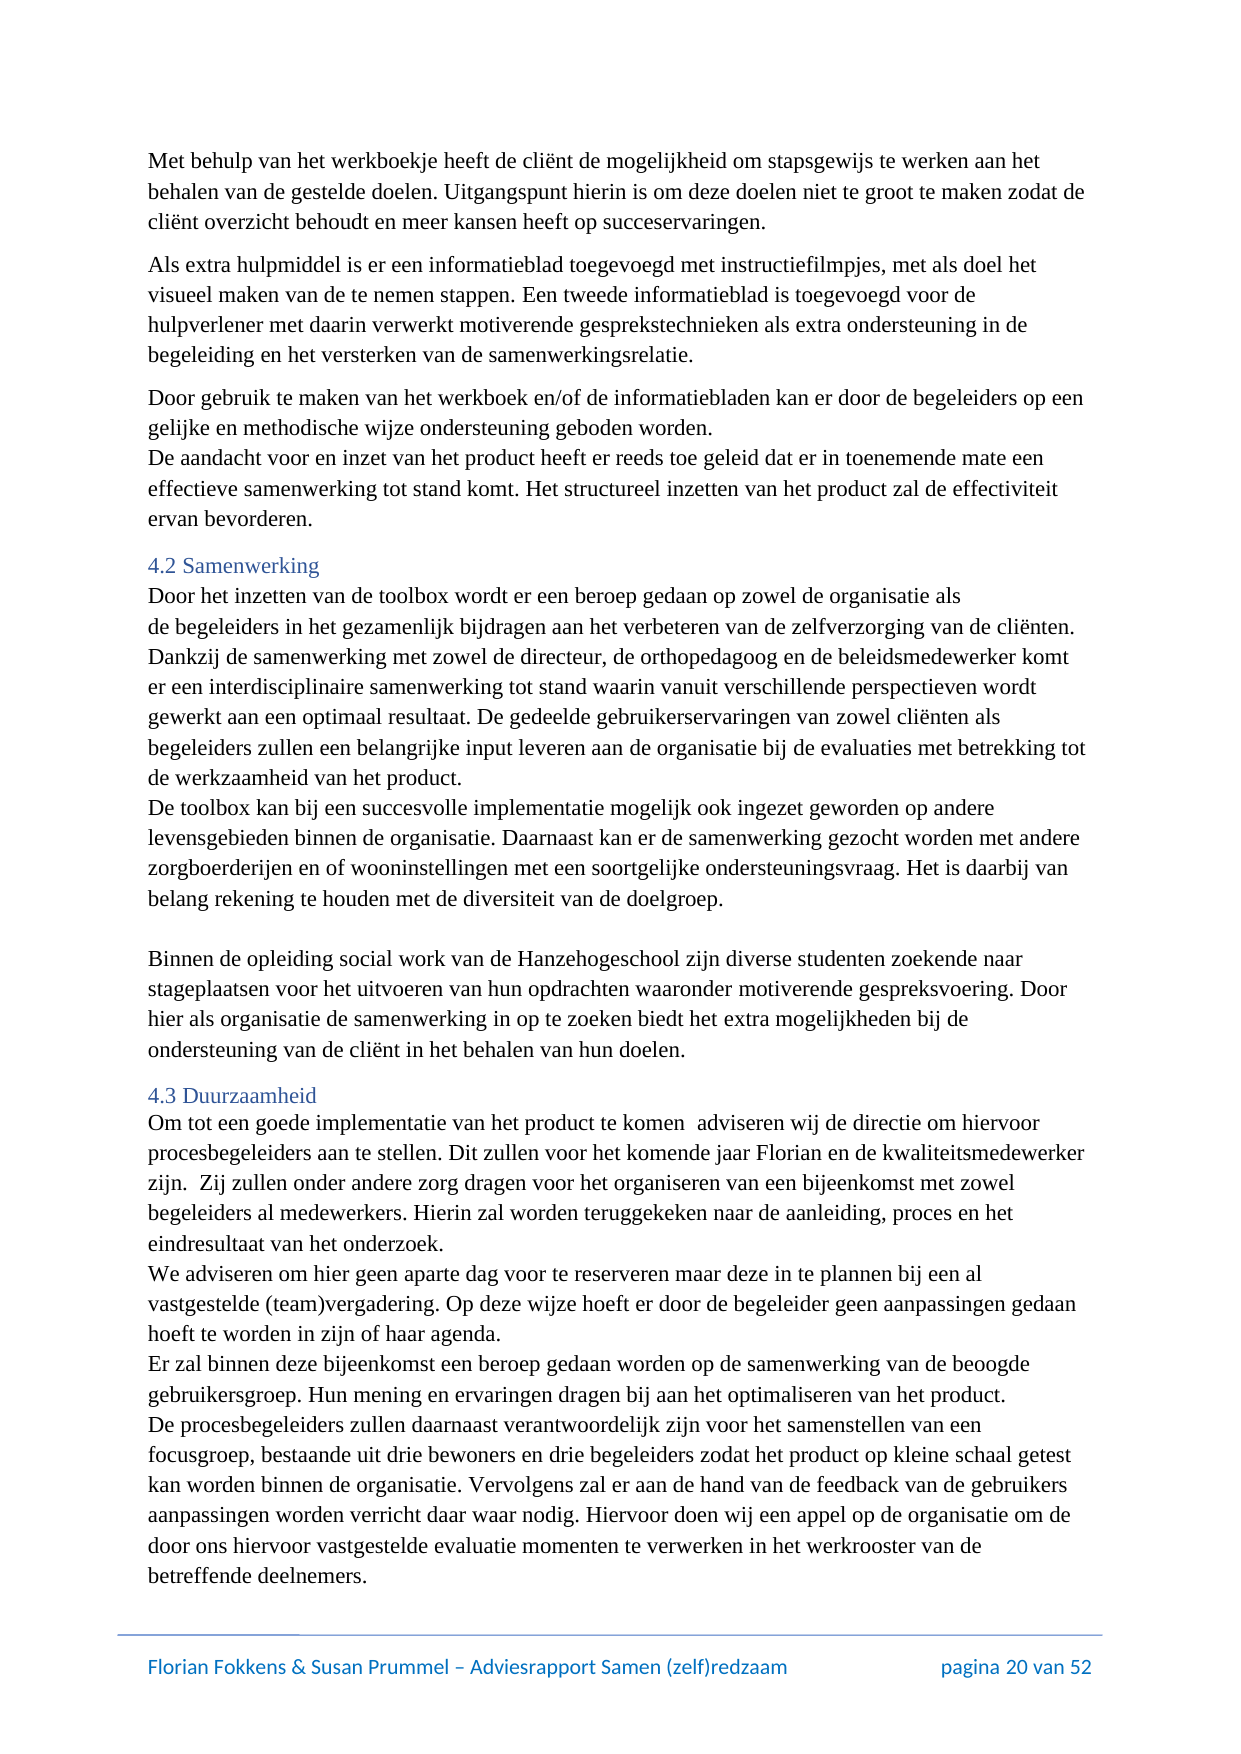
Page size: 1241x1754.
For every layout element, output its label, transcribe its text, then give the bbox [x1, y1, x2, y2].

text De procesbegeleiders zullen daarnaast verantwoordelijk zijn voor het samenstellen van een focusgroep, bestaande uit drie bewoners en drie begeleiders zodat het product op kleine schaal getest kan worden binnen de organisatie. Vervolgens zal er aan de hand van de feedback van de gebruikers aanpassingen worden verricht daar waar nodig. Hiervoor doen wij een appel op de organisatie om de door ons hiervoor vastgestelde evaluatie momenten te verwerken in het werkrooster van de betreffende deelnemers. [148, 1411, 1093, 1588]
text Er zal binnen deze bijeenkomst een beroep gedaan worden op de samenwerking van de beoogde gebruikersgroep. Hun mening en ervaringen dragen bij aan het optimaliseren van het product. [148, 1351, 1093, 1407]
subtitle 4.2 Samenwerking [148, 552, 1093, 579]
subtitle 4.3 Duurzaamheid [148, 1082, 1093, 1109]
text Om tot een goede implementatie van het product te komen adviseren wij de directie om hiervoor procesbegeleiders aan te stellen. Dit zullen voor het komende jaar Florian en de kwaliteitsmedewerker zijn. Zij zullen onder andere zorg dragen voor het organiseren van een bijeenkomst met zowel begeleiders al medewerkers. Hierin zal worden teruggekeken naar de aanleiding, proces en het eindresultaat van het onderzoek. [148, 1109, 1093, 1256]
text Door het inzetten van de toolbox wordt er een beroep gedaan op zowel de organisatie als de begeleiders in het gezamenlijk bijdragen aan het verbeteren van de zelfverzorging van de cliënten. Dankzij de samenwerking met zowel de directeur, de orthopedagoog en de beleidsmedewerker komt er een interdisciplinaire samenwerking tot stand waarin vanuit verschillende perspectieven wordt gewerkt aan een optimaal resultaat. De gedeelde gebruikerservaringen van zowel cliënten als begeleiders zullen een belangrijke input leveren aan de organisatie bij de evaluaties met betrekking tot de werkzaamheid van het product. [148, 582, 1093, 790]
text Met behulp van het werkboekje heeft de cliënt de mogelijkheid om stapsgewijs te werken aan het behalen van de gestelde doelen. Uitgangspunt hierin is om deze doelen niet te groot te maken zodat de cliënt overzicht behoudt en meer kansen heeft op succeservaringen. [148, 148, 1093, 234]
text Binnen de opleiding social work van de Hanzehogeschool zijn diverse studenten zoekende naar stageplaatsen voor het uitvoeren van hun opdrachten waaronder motiverende gespreksvoering. Door hier als organisatie de samenwerking in op te zoeken biedt het extra mogelijkheden bij de ondersteuning van de cliënt in het behalen van hun doelen. [148, 945, 1093, 1062]
text De toolbox kan bij een succesvolle implementatie mogelijk ook ingezet geworden op andere levensgebieden binnen de organisatie. Daarnaast kan er de samenwerking gezocht worden met andere zorgboerderijen en of wooninstellingen met een soortgelijke ondersteuningsvraag. Het is daarbij van belang rekening te houden met de diversiteit van de doelgroep. [148, 794, 1093, 941]
text We adviseren om hier geen aparte dag voor te reserveren maar deze in te plannen bij een al vastgestelde (team)vergadering. Op deze wijze hoeft er door de begeleider geen aanpassingen gedaan hoeft te worden in zijn of haar agenda. [148, 1260, 1093, 1347]
text Door gebruik te maken van het werkboek en/of de informatiebladen kan er door de begeleiders op een gelijke en methodische wijze ondersteuning geboden worden. De aandacht voor en inzet van het product heeft er reeds toe geleid dat er in toenemende mate een effectieve samenwerking tot stand komt. Het structureel inzetten van het product zal de effectiviteit ervan bevorderen. [148, 384, 1093, 532]
text Als extra hulpmiddel is er een informatieblad toegevoegd met instructiefilmpjes, met als doel het visueel maken van de te nemen stappen. Een tweede informatieblad is toegevoegd voor de hulpverlener met daarin verwerkt motiverende gesprekstechnieken als extra ondersteuning in de begeleiding en het versterken van de samenwerkingsrelatie. [148, 251, 1093, 368]
